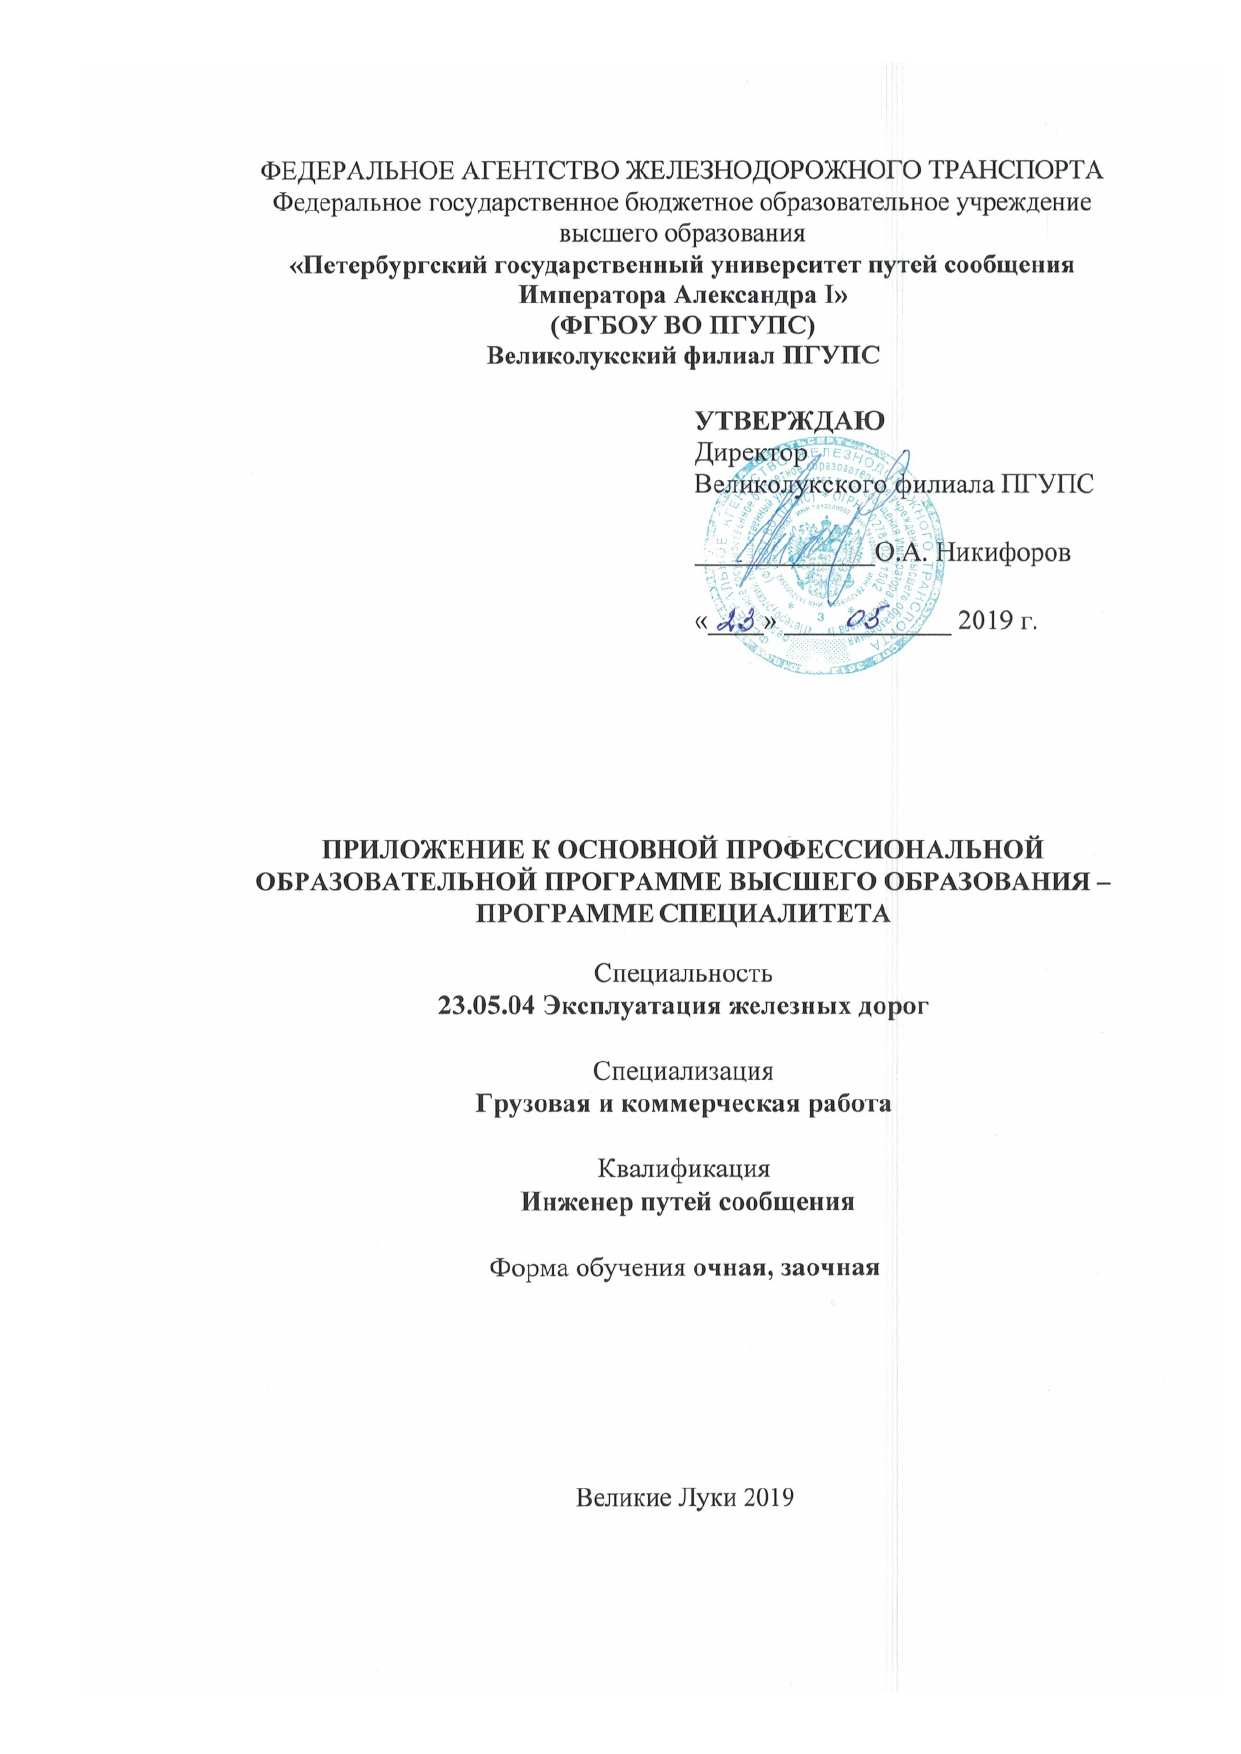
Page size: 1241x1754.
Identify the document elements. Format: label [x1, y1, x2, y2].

picture [78, 62, 1222, 1692]
